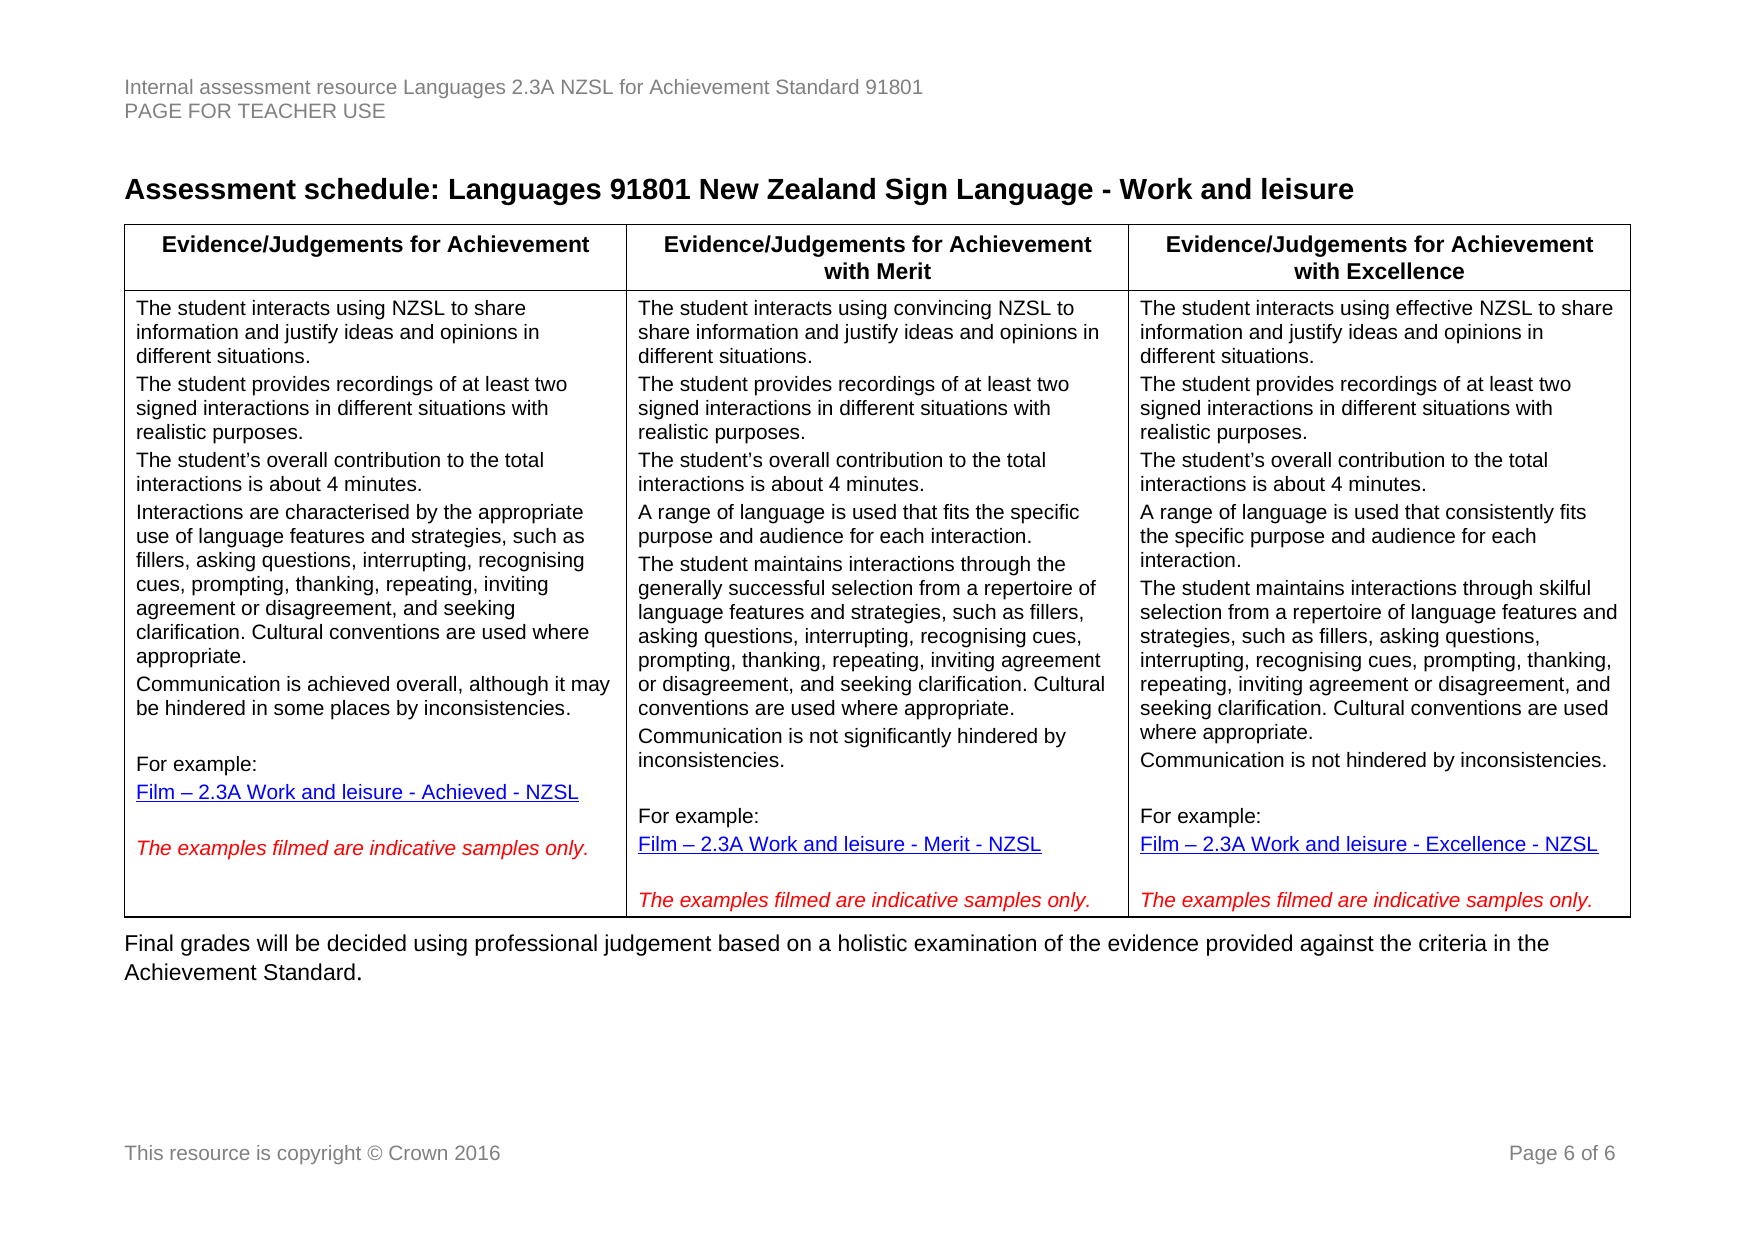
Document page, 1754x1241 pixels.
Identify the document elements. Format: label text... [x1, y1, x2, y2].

table_cell The student interacts using convincing NZSL to share information and justify ideas and opinions in different situations. The student provides recordings of at least two signed interactions in different situations with realistic purposes. The student’s overall contribution to the total interactions is about 4 minutes. A range of language is used that fits the specific purpose and audience for each interaction. The student maintains interactions through the generally successful selection from a repertoire of language features and strategies, such as fillers, asking questions, interrupting, recognising cues, prompting, thanking, repeating, inviting agreement or disagreement, and seeking clarification. Cultural conventions are used where appropriate. Communication is not significantly hindered by inconsistencies. For example: Film – 2.3A Work and leisure - Merit - NZSL The examples filmed are indicative samples only. [627, 291, 1128, 916]
table_header Evidence/Judgements for Achievement [125, 225, 626, 290]
table_header Evidence/Judgements for Achievement with Merit [627, 225, 1128, 290]
table_cell The student interacts using effective NZSL to share information and justify ideas and opinions in different situations. The student provides recordings of at least two signed interactions in different situations with realistic purposes. The student’s overall contribution to the total interactions is about 4 minutes. A range of language is used that consistently fits the specific purpose and audience for each interaction. The student maintains interactions through skilful selection from a repertoire of language features and strategies, such as fillers, asking questions, interrupting, recognising cues, prompting, thanking, repeating, inviting agreement or disagreement, and seeking clarification. Cultural conventions are used where appropriate. Communication is not hindered by inconsistencies. For example: Film – 2.3A Work and leisure - Excellence - NZSL The examples filmed are indicative samples only. [1129, 291, 1630, 916]
subtitle Assessment schedule: Languages 91801 New Zealand Sign Language - Work and leisure [124, 172, 1754, 205]
table_cell The student interacts using NZSL to share information and justify ideas and opinions in different situations. The student provides recordings of at least two signed interactions in different situations with realistic purposes. The student’s overall contribution to the total interactions is about 4 minutes. Interactions are characterised by the appropriate use of language features and strategies, such as fillers, asking questions, interrupting, recognising cues, prompting, thanking, repeating, inviting agreement or disagreement, and seeking clarification. Cultural conventions are used where appropriate. Communication is achieved overall, although it may be hindered in some places by inconsistencies. For example: Film – 2.3A Work and leisure - Achieved - NZSL The examples filmed are indicative samples only. [125, 291, 626, 916]
text Final grades will be decided using professional judgement based on a holistic examination of the evidence provided against the criteria in the Achievement Standard. [124, 930, 1630, 988]
table_header Evidence/Judgements for Achievement with Excellence [1129, 225, 1630, 290]
